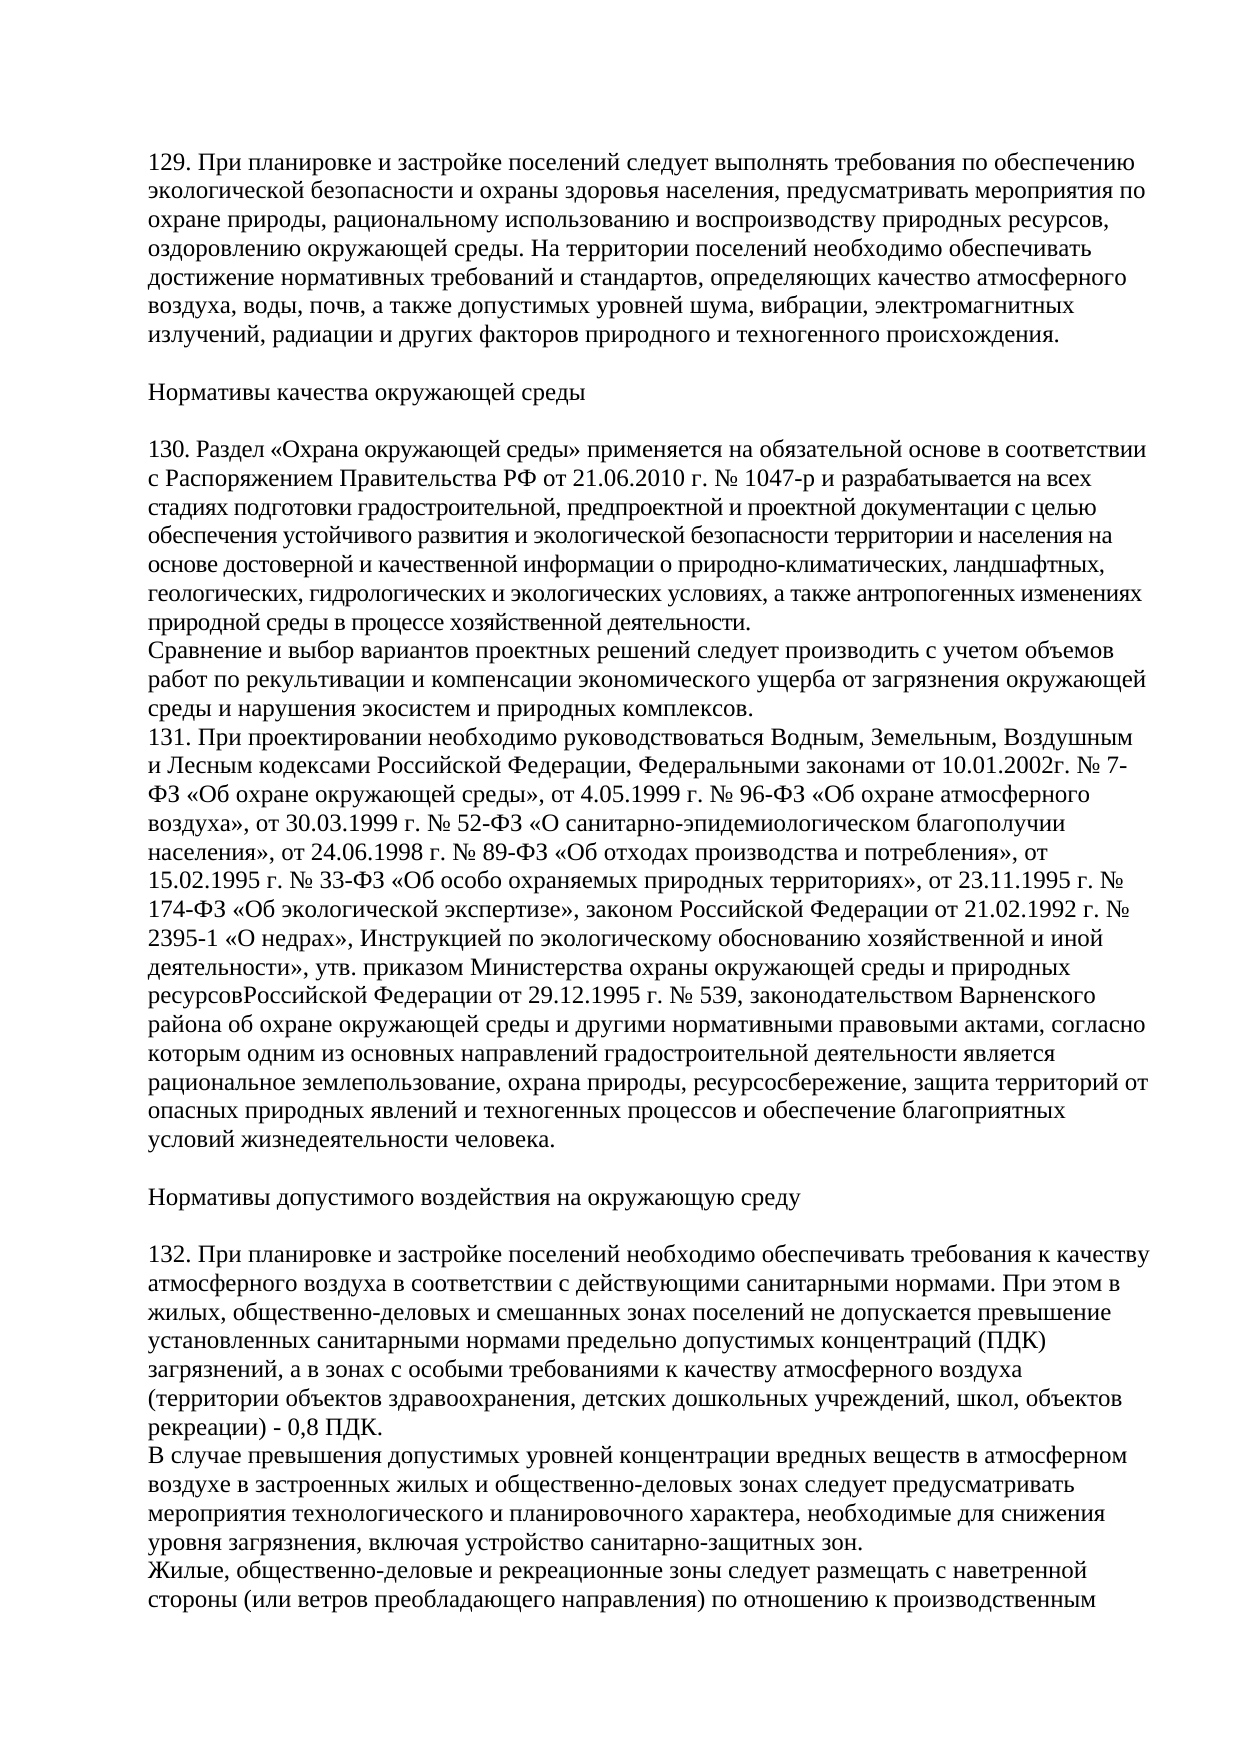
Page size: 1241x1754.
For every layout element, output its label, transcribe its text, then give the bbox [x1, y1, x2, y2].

text 131. При проектировании необходимо руководствоваться Водным, Земельным, Воздушным и Лесным кодексами Российской Федерации, Федеральными законами от 10.01.2002г. № 7-ФЗ «Об охране окружающей среды», от 4.05.1999 г. № 96-ФЗ «Об охране атмосферного воздуха», от 30.03.1999 г. № 52-ФЗ «О санитарно-эпидемиологическом благополучии населения», от 24.06.1998 г. № 89-ФЗ «Об отходах производства и потребления», от 15.02.1995 г. № 33-ФЗ «Об особо охраняемых природных территориях», от 23.11.1995 г. № 174-ФЗ «Об экологической экспертизе», законом Российской Федерации от 21.02.1992 г. № 2395-1 «О недрах», Инструкцией по экологическому обоснованию хозяйственной и иной деятельности», утв. приказом Министерства охраны окружающей среды и природных ресурсовРоссийской Федерации от 29.12.1995 г. № 539, законодательством Варненского района об охране окружающей среды и другими нормативными правовыми актами, согласно которым одним из основных направлений градостроительной деятельности является рациональное землепользование, охрана природы, ресурсосбережение, защита территорий от опасных природных явлений и техногенных процессов и обеспечение благоприятных условий жизнедеятельности человека. [148, 722, 1152, 1153]
text 130. Раздел «Охрана окружающей среды» применяется на обязательной основе в соответствии с Распоряжением Правительства РФ от 21.06.2010 г. № 1047-р и разрабатывается на всех стадиях подготовки градостроительной, предпроектной и проектной документации с целью обеспечения устойчивого развития и экологической безопасности территории и населения на основе достоверной и качественной информации о природно-климатических, ландшафтных, геологических, гидрологических и экологических условиях, а также антропогенных изменениях природной среды в процессе хозяйственной деятельности. [148, 434, 1152, 636]
text Сравнение и выбор вариантов проектных решений следует производить с учетом объемов работ по рекультивации и компенсации экономического ущерба от загрязнения окружающей среды и нарушения экосистем и природных комплексов. [148, 636, 1152, 722]
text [148, 1556, 1152, 1613]
text Нормативы качества окружающей среды [148, 377, 1152, 406]
text В случае превышения допустимых уровней концентрации вредных веществ в атмосферном воздухе в застроенных жилых и общественно-деловых зонах следует предусматривать мероприятия технологического и планировочного характера, необходимые для снижения уровня загрязнения, включая устройство санитарно-защитных зон. [148, 1441, 1152, 1556]
text Нормативы допустимого воздействия на окружающую среду [148, 1182, 1152, 1211]
text 129. При планировке и застройке поселений следует выполнять требования по обеспечению экологической безопасности и охраны здоровья населения, предусматривать мероприятия по охране природы, рациональному использованию и воспроизводству природных ресурсов, оздоровлению окружающей среды. На территории поселений необходимо обеспечивать достижение нормативных требований и стандартов, определяющих качество атмосферного воздуха, воды, почв, а также допустимых уровней шума, вибрации, электромагнитных излучений, радиации и других факторов природного и техногенного происхождения. [148, 147, 1152, 348]
text 132. При планировке и застройке поселений необходимо обеспечивать требования к качеству атмосферного воздуха в соответствии с действующими санитарными нормами. При этом в жилых, общественно-деловых и смешанных зонах поселений не допускается превышение установленных санитарными нормами предельно допустимых концентраций (ПДК) загрязнений, а в зонах с особыми требованиями к качеству атмосферного воздуха (территории объектов здравоохранения, детских дошкольных учреждений, школ, объектов рекреации) - 0,8 ПДК. [148, 1239, 1152, 1441]
